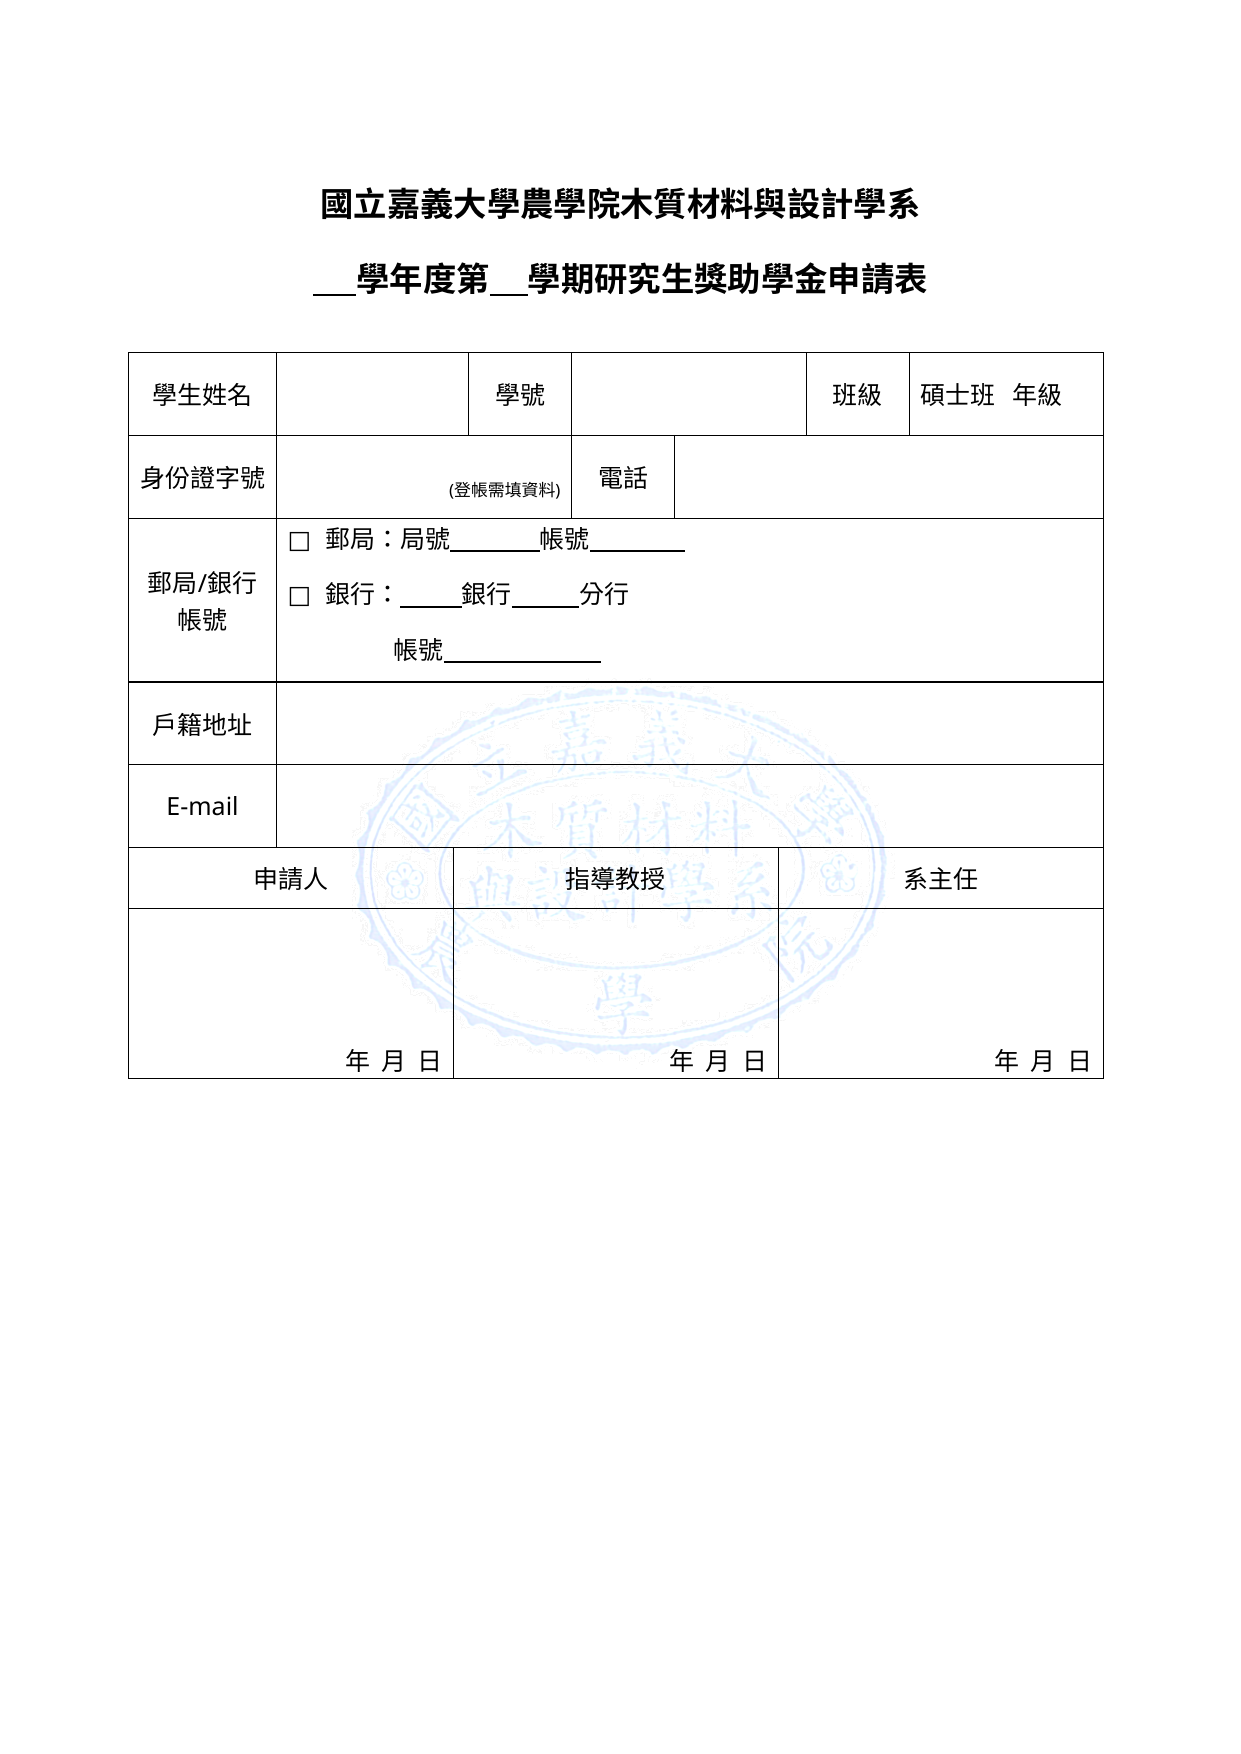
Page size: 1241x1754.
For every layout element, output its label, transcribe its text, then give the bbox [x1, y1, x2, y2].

table_cell E-mail [129, 765, 276, 847]
table_cell 電話 [572, 436, 674, 517]
table_cell 申請人 [129, 848, 453, 908]
table_cell [277, 765, 1103, 847]
table_cell 系主任 [779, 848, 1103, 908]
table_cell 指導教授 [454, 848, 778, 908]
table_cell 年 月 日 [454, 909, 778, 1078]
table_cell (登帳需填資料) [277, 436, 571, 517]
text 學年度第 學期研究生獎助學金申請表 [187, 239, 1053, 314]
table_header [277, 353, 468, 435]
table_cell 身份證字號 [129, 436, 276, 517]
table_header 班級 [807, 353, 909, 435]
table_cell 年 月 日 [779, 909, 1103, 1078]
table_cell 郵局/銀行 帳號 [129, 519, 276, 681]
table_cell 郵局：局號 帳號 銀行： 銀行 分行 帳號 [277, 519, 1103, 681]
table_header [572, 353, 806, 435]
table_cell 戶籍地址 [129, 683, 276, 764]
table_header 學生姓名 [129, 353, 276, 435]
text 國立嘉義大學農學院木質材料與設計學系 [187, 164, 1053, 239]
table_cell [277, 683, 1103, 764]
table_cell 年 月 日 [129, 909, 453, 1078]
table_cell [675, 436, 1103, 517]
table_header 碩士班 年級 [910, 353, 1103, 435]
table_header 學號 [469, 353, 571, 435]
